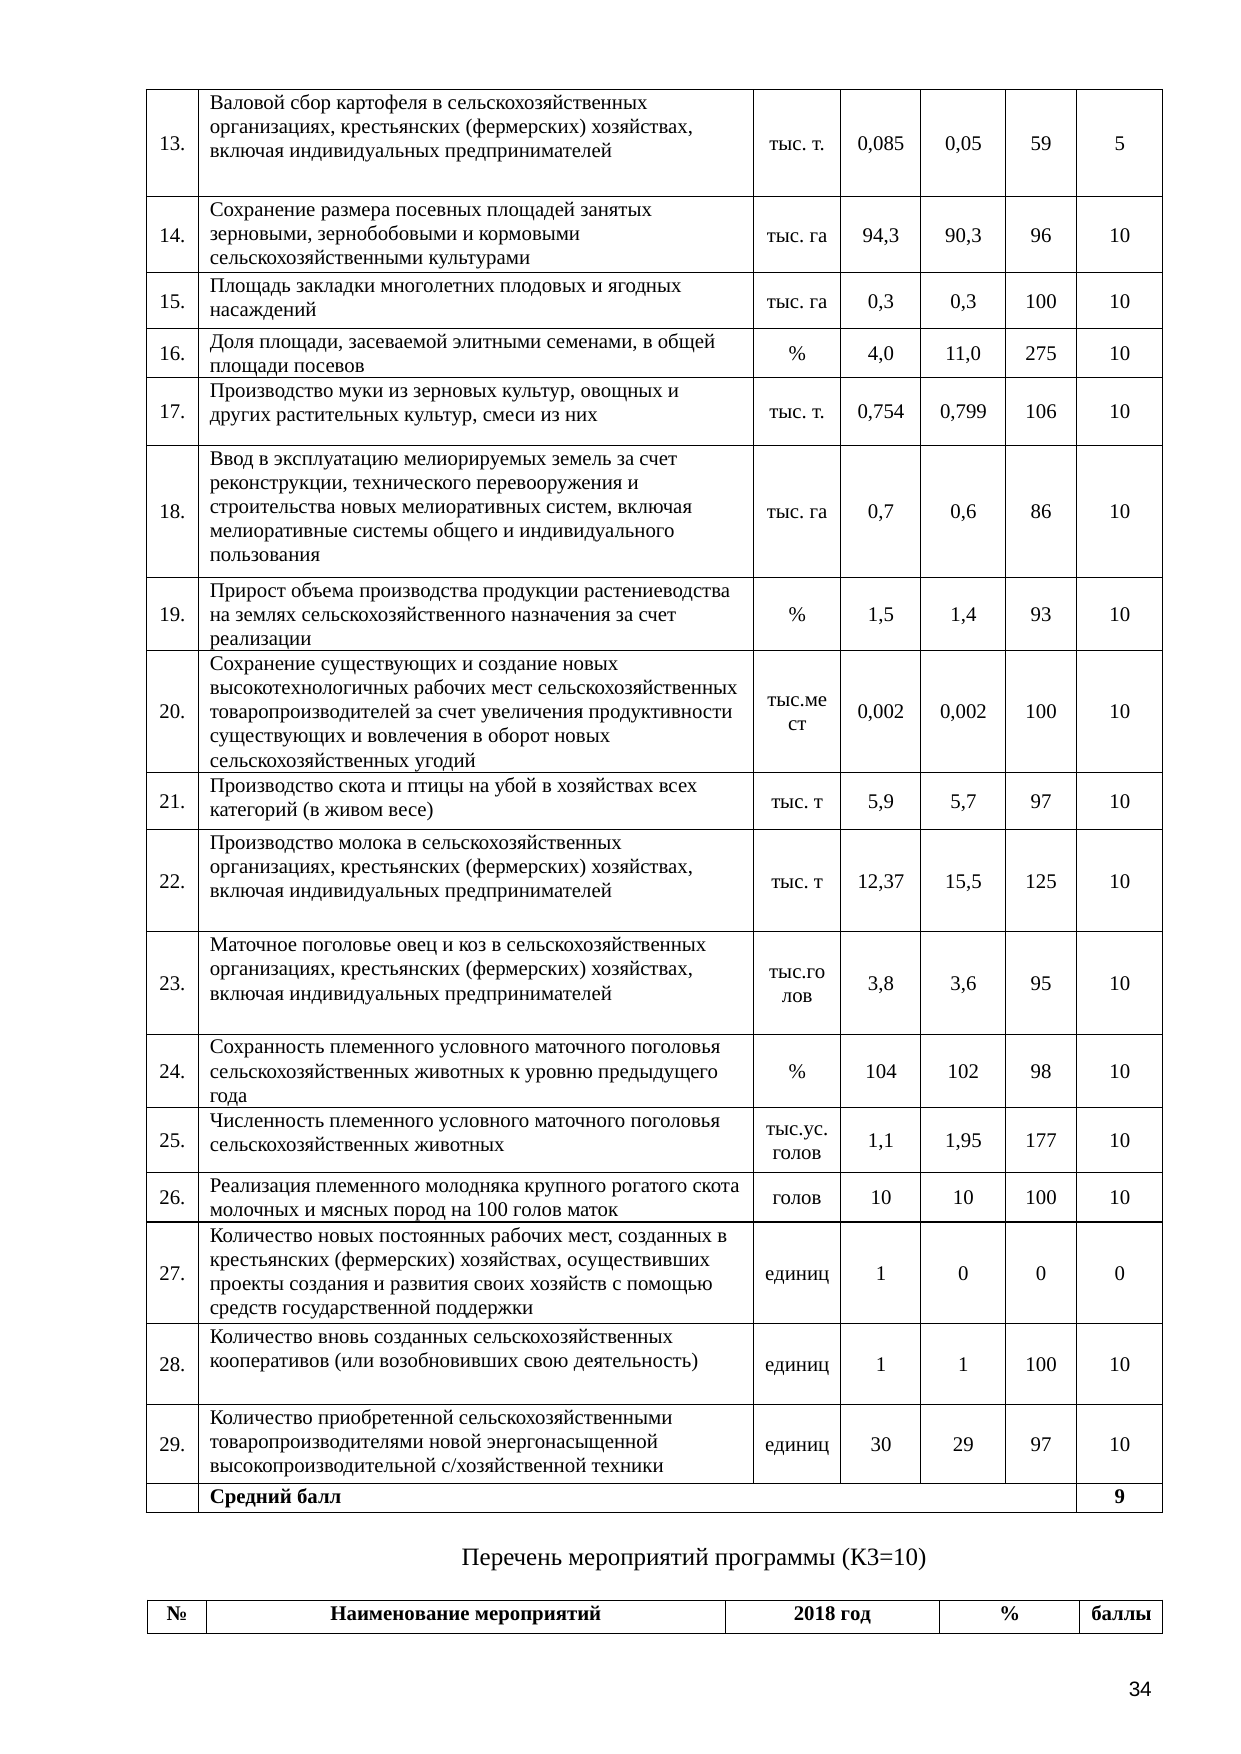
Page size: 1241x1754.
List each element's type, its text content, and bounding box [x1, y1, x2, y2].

table_cell Маточное поголовье овец и коз в сельскохозяйственных организациях, крестьянских (фермерских) хозяйствах, включая индивидуальных предпринимателей [199, 932, 753, 1033]
table_cell Количество вновь созданных сельскохозяйственных кооперативов (или возобновивших свою деятельность) [199, 1324, 753, 1404]
table_cell 86 [1006, 446, 1076, 577]
table_cell 9 [1077, 1484, 1162, 1512]
table_cell 0,754 [841, 378, 920, 445]
table_cell % [754, 578, 840, 650]
table_cell Количество приобретенной сельскохозяйственными товаропроизводителями новой энергонасыщенной высокопроизводительной с/хозяйственной техники [199, 1405, 753, 1483]
table_cell тыс.ус.голов [754, 1108, 840, 1172]
table_header 2018 год [726, 1601, 939, 1632]
table_cell Сохранение размера посевных площадей занятых зерновыми, зернобобовыми и кормовыми сельскохозяйственными культурами [199, 197, 753, 272]
table_cell единиц [754, 1405, 840, 1483]
table_cell 5,9 [841, 773, 920, 829]
table_cell 21. [147, 773, 198, 829]
table_cell 100 [1006, 651, 1076, 772]
table_cell тыс. т. [754, 378, 840, 445]
table_cell 0,085 [841, 90, 920, 196]
table_cell 10 [1077, 1035, 1162, 1107]
table_cell голов [754, 1173, 840, 1221]
table_cell 27. [147, 1223, 198, 1323]
table_cell Количество новых постоянных рабочих мест, созданных в крестьянских (фермерских) хозяйствах, осуществивших проекты создания и развития своих хозяйств с помощью средств государственной поддержки [199, 1223, 753, 1323]
table_cell 10 [921, 1173, 1005, 1221]
table_cell 1,4 [921, 578, 1005, 650]
table_cell 16. [147, 329, 198, 377]
table_cell 125 [1006, 830, 1076, 931]
table_cell 10 [1077, 1173, 1162, 1221]
table_cell 3,8 [841, 932, 920, 1033]
table_cell 0,7 [841, 446, 920, 577]
table_cell тыс. га [754, 273, 840, 328]
table_cell 3,6 [921, 932, 1005, 1033]
table_cell 0,3 [841, 273, 920, 328]
table_cell 18. [147, 446, 198, 577]
table_cell 90,3 [921, 197, 1005, 272]
table_cell 22. [147, 830, 198, 931]
table_header № п/п [148, 1601, 206, 1632]
table_cell 10 [1077, 197, 1162, 272]
table_cell 24. [147, 1035, 198, 1107]
table_cell 10 [1077, 329, 1162, 377]
table_cell 1 [921, 1324, 1005, 1404]
text Перечень мероприятий программы (К3=10) [148, 1542, 1152, 1571]
table_cell [147, 1484, 198, 1512]
table_cell 0,799 [921, 378, 1005, 445]
table_cell 94,3 [841, 197, 920, 272]
table_cell 10 [1077, 578, 1162, 650]
table_cell тыс. га [754, 197, 840, 272]
table_cell тыс.мест [754, 651, 840, 772]
table_cell Сохранность племенного условного маточного поголовья сельскохозяйственных животных к уровню предыдущего года [199, 1035, 753, 1107]
table_cell тыс. т. [754, 90, 840, 196]
table_cell 0,002 [841, 651, 920, 772]
table_cell Сохранение существующих и создание новых высокотехнологичных рабочих мест сельскохозяйственных товаропроизводителей за счет увеличения продуктивности существующих и вовлечения в оборот новых сельскохозяйственных угодий [199, 651, 753, 772]
table_cell 20. [147, 651, 198, 772]
table_cell 14. [147, 197, 198, 272]
table_cell 96 [1006, 197, 1076, 272]
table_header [207, 1601, 725, 1632]
table_cell 30 [841, 1405, 920, 1483]
table_cell 100 [1006, 1173, 1076, 1221]
table_cell 29 [921, 1405, 1005, 1483]
table_cell Валовой сбор картофеля в сельскохозяйственных организациях, крестьянских (фермерских) хозяйствах, включая индивидуальных предпринимателей [199, 90, 753, 196]
table_cell 10 [1077, 273, 1162, 328]
table_header % исполнения [940, 1601, 1079, 1632]
table_cell 93 [1006, 578, 1076, 650]
table_cell Ввод в эксплуатацию мелиорируемых земель за счет реконструкции, технического перевооружения и строительства новых мелиоративных систем, включая мелиоративные системы общего и индивидуального пользования [199, 446, 753, 577]
table_cell 1,95 [921, 1108, 1005, 1172]
table_cell 100 [1006, 1324, 1076, 1404]
table_cell 97 [1006, 773, 1076, 829]
table_cell 98 [1006, 1035, 1076, 1107]
table_cell 5 [1077, 90, 1162, 196]
table_cell 97 [1006, 1405, 1076, 1483]
table_cell 10 [1077, 773, 1162, 829]
table_cell Площадь закладки многолетних плодовых и ягодных насаждений [199, 273, 753, 328]
table_cell Доля площади, засеваемой элитными семенами, в общей площади посевов [199, 329, 753, 377]
table_cell 25. [147, 1108, 198, 1172]
table_cell 29. [147, 1405, 198, 1483]
table_cell 102 [921, 1035, 1005, 1107]
table_cell 0 [1077, 1223, 1162, 1323]
table_cell 0 [921, 1223, 1005, 1323]
table_cell 0,3 [921, 273, 1005, 328]
table_cell 10 [1077, 1324, 1162, 1404]
table_cell 10 [1077, 378, 1162, 445]
table_cell 1,1 [841, 1108, 920, 1172]
table_cell тыс.голов [754, 932, 840, 1033]
table_cell 10 [1077, 446, 1162, 577]
table_cell 275 [1006, 329, 1076, 377]
table_cell Производство молока в сельскохозяйственных организациях, крестьянских (фермерских) хозяйствах, включая индивидуальных предпринимателей [199, 830, 753, 931]
table_cell % [754, 329, 840, 377]
table_cell 0 [1006, 1223, 1076, 1323]
table_cell Реализация племенного молодняка крупного рогатого скота молочных и мясных пород на 100 голов маток [199, 1173, 753, 1221]
table_cell 0,002 [921, 651, 1005, 772]
table_cell 28. [147, 1324, 198, 1404]
table_cell тыс. т [754, 830, 840, 931]
table_cell 104 [841, 1035, 920, 1107]
table_cell 106 [1006, 378, 1076, 445]
table_cell Производство скота и птицы на убой в хозяйствах всех категорий (в живом весе) [199, 773, 753, 829]
table_cell единиц [754, 1223, 840, 1323]
table_cell 23. [147, 932, 198, 1033]
table_cell 1 [841, 1223, 920, 1323]
table_cell Средний балл [199, 1484, 1076, 1512]
table_cell 10 [1077, 830, 1162, 931]
table_cell % [754, 1035, 840, 1107]
table_cell 100 [1006, 273, 1076, 328]
table_cell Производство муки из зерновых культур, овощных и других растительных культур, смеси из них [199, 378, 753, 445]
table_cell 19. [147, 578, 198, 650]
table_cell 17. [147, 378, 198, 445]
table_cell 10 [1077, 1405, 1162, 1483]
table_cell тыс. т [754, 773, 840, 829]
table_cell 177 [1006, 1108, 1076, 1172]
table_cell 59 [1006, 90, 1076, 196]
table_cell 10 [1077, 651, 1162, 772]
table_cell тыс. га [754, 446, 840, 577]
table_cell 5,7 [921, 773, 1005, 829]
table_cell 13. [147, 90, 198, 196]
table_cell 10 [1077, 932, 1162, 1033]
table_cell 10 [1077, 1108, 1162, 1172]
table_cell 4,0 [841, 329, 920, 377]
table_cell 1,5 [841, 578, 920, 650]
table_cell 0,05 [921, 90, 1005, 196]
table_cell 0,6 [921, 446, 1005, 577]
table_cell 15,5 [921, 830, 1005, 931]
table_cell 95 [1006, 932, 1076, 1033]
table_cell 10 [841, 1173, 920, 1221]
table_cell 1 [841, 1324, 920, 1404]
table_cell единиц [754, 1324, 840, 1404]
table_cell 11,0 [921, 329, 1005, 377]
table_header баллы [1080, 1601, 1162, 1632]
table_cell Прирост объема производства продукции растениеводства на землях сельскохозяйственного назначения за счет реализации [199, 578, 753, 650]
table_cell 12,37 [841, 830, 920, 931]
table_cell 26. [147, 1173, 198, 1221]
table_cell 15. [147, 273, 198, 328]
table_cell Численность племенного условного маточного поголовья сельскохозяйственных животных [199, 1108, 753, 1172]
